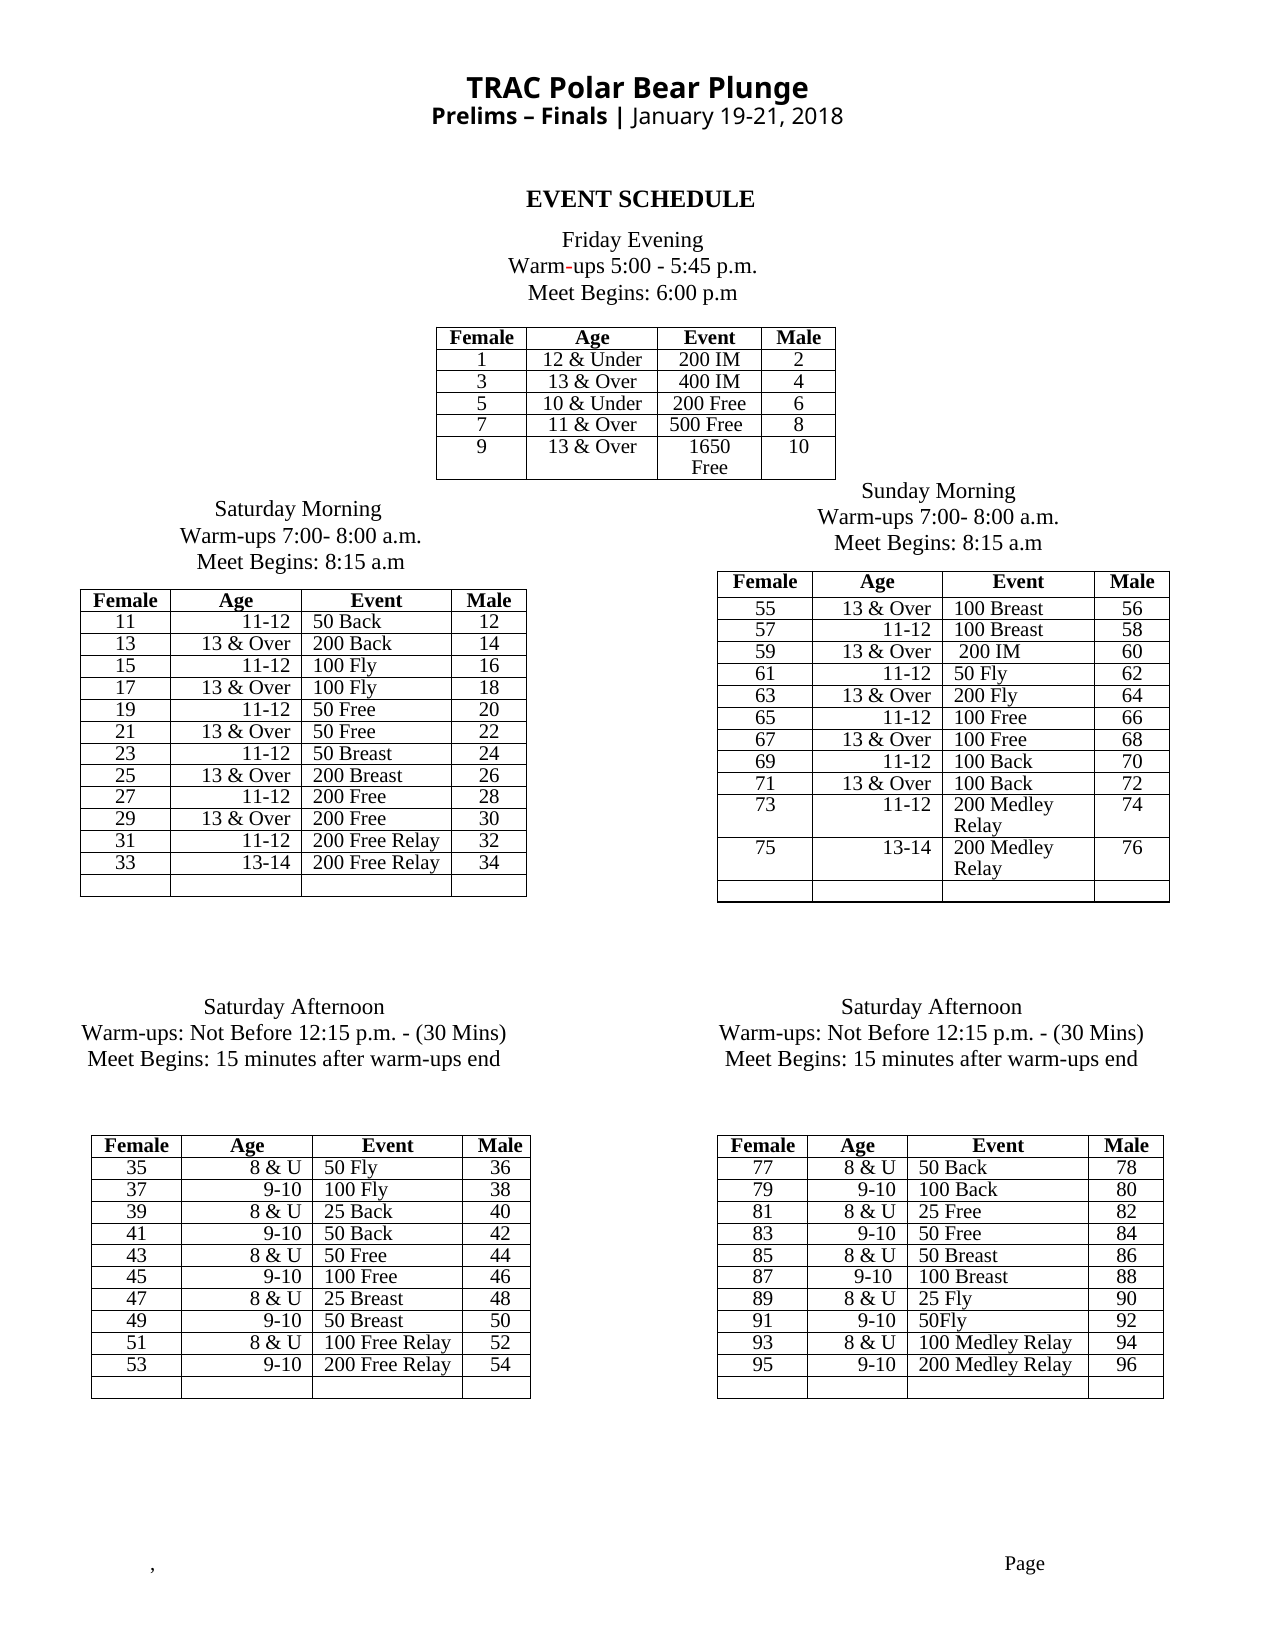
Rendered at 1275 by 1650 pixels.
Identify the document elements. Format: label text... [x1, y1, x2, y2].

text EVENT SCHEDULE [150, 187, 1125, 212]
